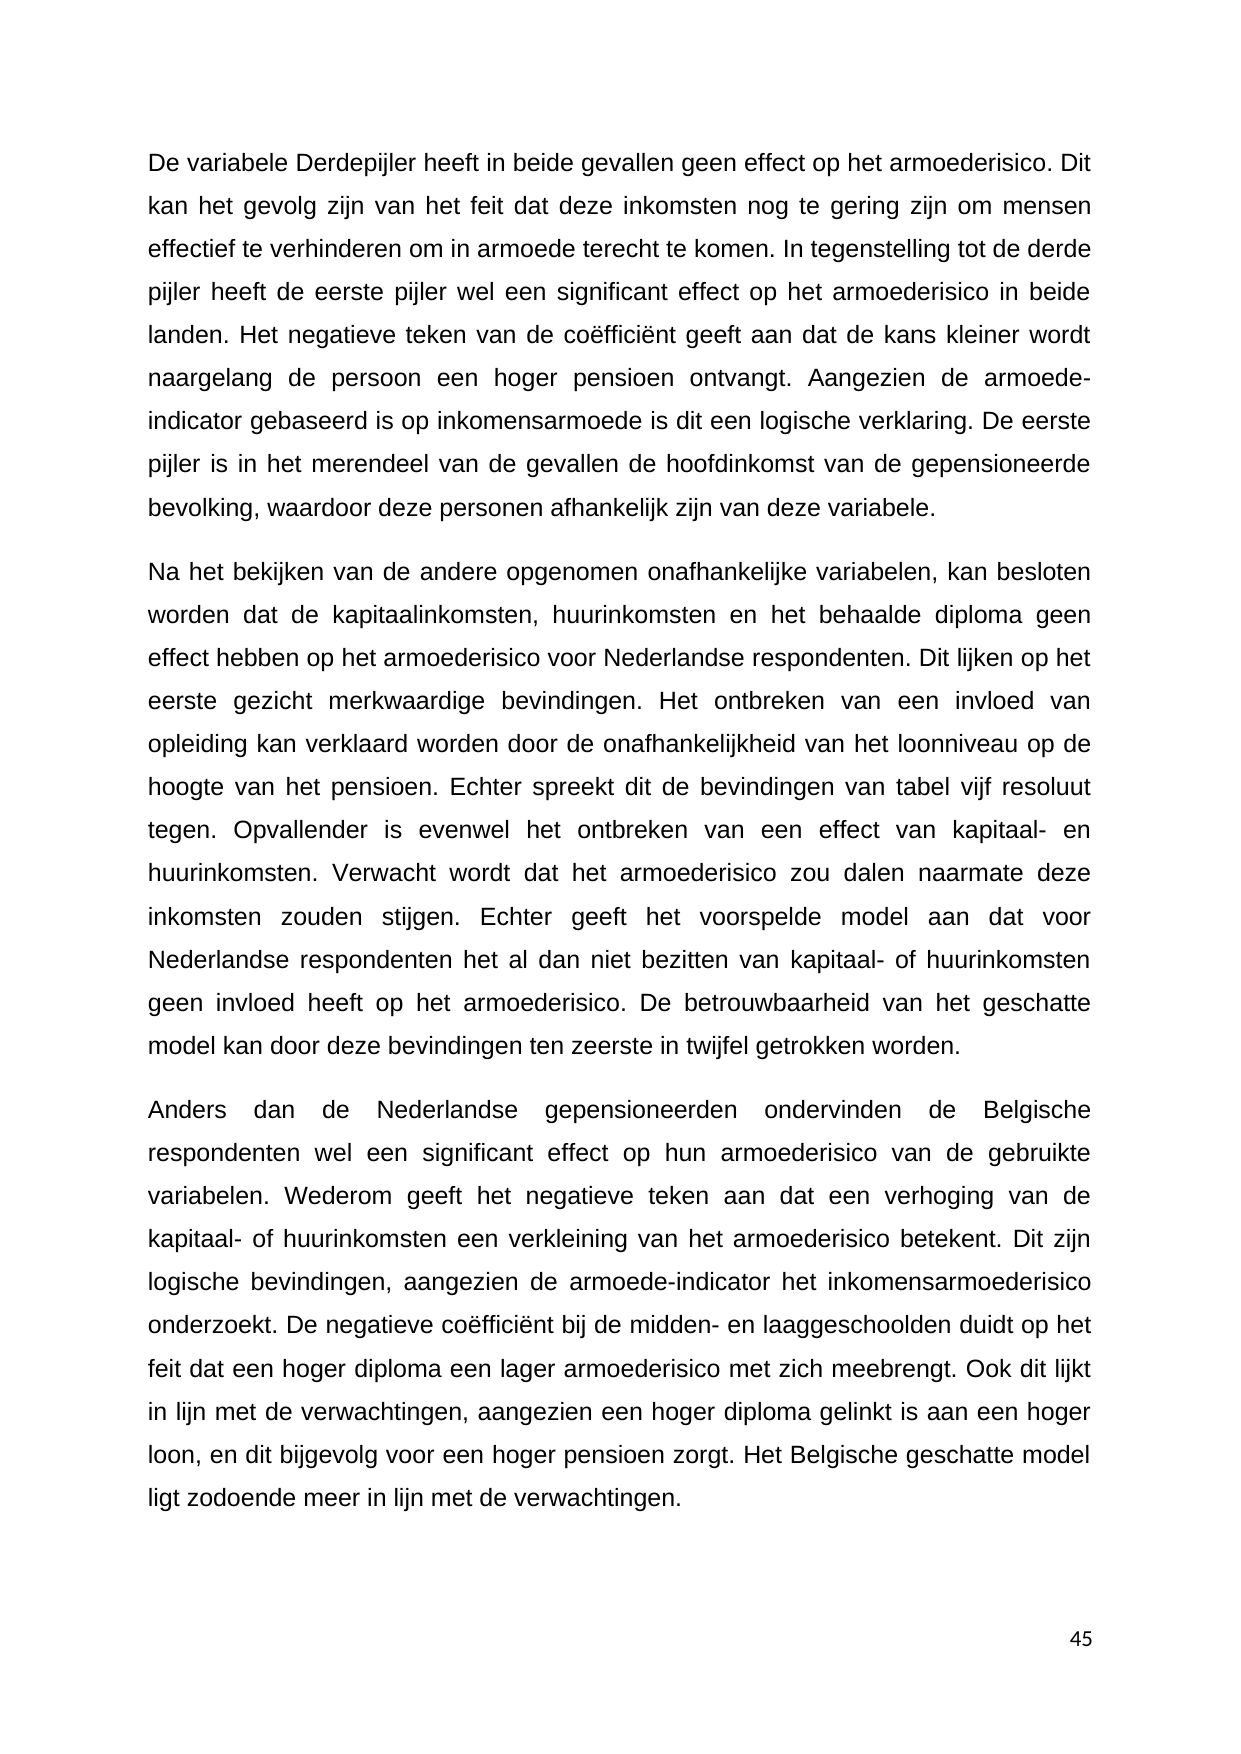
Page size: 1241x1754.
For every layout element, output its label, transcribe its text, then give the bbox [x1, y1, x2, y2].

text Anders dan de Nederlandse gepensioneerden ondervinden de Belgische respondenten wel een significant effect op hun armoederisico van de gebruikte variabelen. Wederom geeft het negatieve teken aan dat een verhoging van de kapitaal- of huurinkomsten een verkleining van het armoederisico betekent. Dit zijn logische bevindingen, aangezien de armoede-indicator het inkomensarmoederisico onderzoekt. De negatieve coëfficiënt bij de midden- en laaggeschoolden duidt op het feit dat een hoger diploma een lager armoederisico met zich meebrengt. Ook dit lijkt in lijn met de verwachtingen, aangezien een hoger diploma gelinkt is aan een hoger loon, en dit bijgevolg voor een hoger pensioen zorgt. Het Belgische geschatte model ligt zodoende meer in lijn met de verwachtingen. [148, 1095, 1093, 1512]
text Na het bekijken van de andere opgenomen onafhankelijke variabelen, kan besloten worden dat de kapitaalinkomsten, huurinkomsten en het behaalde diploma geen effect hebben op het armoederisico voor Nederlandse respondenten. Dit lijken op het eerste gezicht merkwaardige bevindingen. Het ontbreken van een invloed van opleiding kan verklaard worden door de onafhankelijkheid van het loonniveau op de hoogte van het pensioen. Echter spreekt dit de bevindingen van tabel vijf resoluut tegen. Opvallender is evenwel het ontbreken van een effect van kapitaal- en huurinkomsten. Verwacht wordt dat het armoederisico zou dalen naarmate deze inkomsten zouden stijgen. Echter geeft het voorspelde model aan dat voor Nederlandse respondenten het al dan niet bezitten van kapitaal- of huurinkomsten geen invloed heeft op het armoederisico. De betrouwbaarheid van het geschatte model kan door deze bevindingen ten zeerste in twijfel getrokken worden. [148, 557, 1093, 1060]
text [148, 148, 1093, 521]
